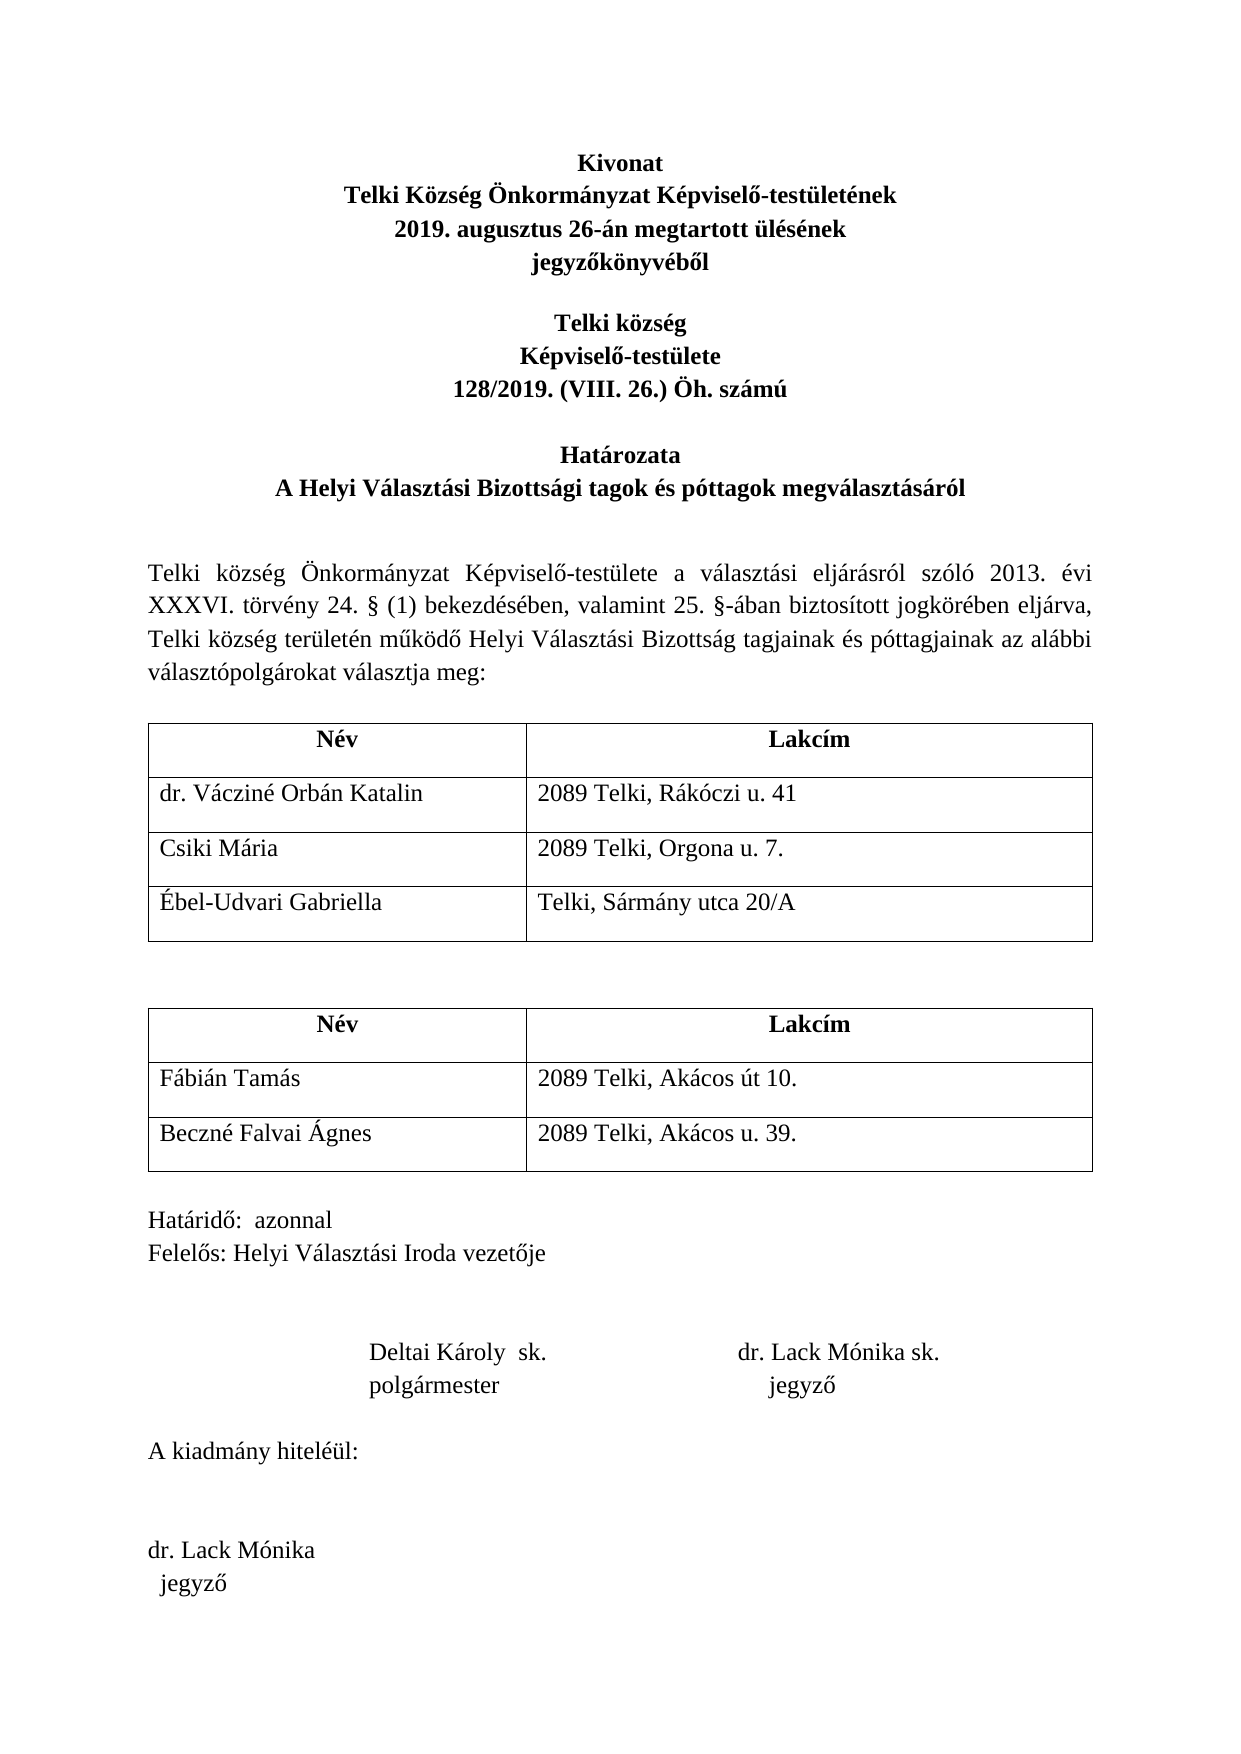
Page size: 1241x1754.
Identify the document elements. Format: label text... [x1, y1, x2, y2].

text A kiadmány hiteléül: [148, 1436, 1093, 1465]
table_cell Csiki Mária [149, 833, 526, 886]
table_cell Beczné Falvai Ágnes [149, 1118, 526, 1171]
table_header Név [149, 724, 526, 777]
text Telki község Önkormányzat Képviselő-testülete a választási eljárásról szóló 2013. évi XXXVI. törvény 24. § (1) bekezdésében, valamint 25. §-ában biztosított jogkörében eljárva, Telki község területén működő Helyi Választási Bizottság tagjainak és póttagjainak az alábbi választópolgárokat választja meg: [148, 558, 1093, 685]
table_cell 2089 Telki, Akácos út 10. [527, 1063, 1092, 1117]
table_header Lakcím [527, 1009, 1092, 1062]
text Felelős: Helyi Választási Iroda vezetője [148, 1238, 1093, 1267]
text Határidő: azonnal [148, 1205, 1093, 1234]
table_cell 2089 Telki, Orgona u. 7. [527, 833, 1092, 886]
table_header Név [149, 1009, 526, 1062]
table_cell 2089 Telki, Akácos u. 39. [527, 1118, 1092, 1171]
table_cell Telki, Sármány utca 20/A [527, 887, 1092, 941]
text jegyző [148, 1568, 1093, 1597]
text Telki község [148, 308, 1093, 337]
text Képviselő-testülete [148, 341, 1093, 370]
text dr. Lack Mónika [148, 1535, 1093, 1564]
table_cell Fábián Tamás [149, 1063, 526, 1117]
table_cell Ébel-Udvari Gabriella [149, 887, 526, 941]
text Deltai Károly sk. dr. Lack Mónika sk. [295, 1337, 1093, 1366]
text Kivonat [148, 148, 1093, 176]
text jegyzőkönyvéből [148, 247, 1093, 275]
text Határozata [148, 441, 1093, 469]
text 128/2019. (VIII. 26.) Öh. számú [148, 374, 1093, 403]
table_cell dr. Vácziné Orbán Katalin [149, 778, 526, 832]
table_header Lakcím [527, 724, 1092, 777]
text A Helyi Választási Bizottsági tagok és póttagok megválasztásáról [148, 473, 1093, 502]
table_cell 2089 Telki, Rákóczi u. 41 [527, 778, 1092, 832]
text Telki Község Önkormányzat Képviselő-testületének [148, 181, 1093, 209]
text 2019. augusztus 26-án megtartott ülésének [148, 214, 1093, 242]
text polgármester jegyző [295, 1370, 1093, 1399]
